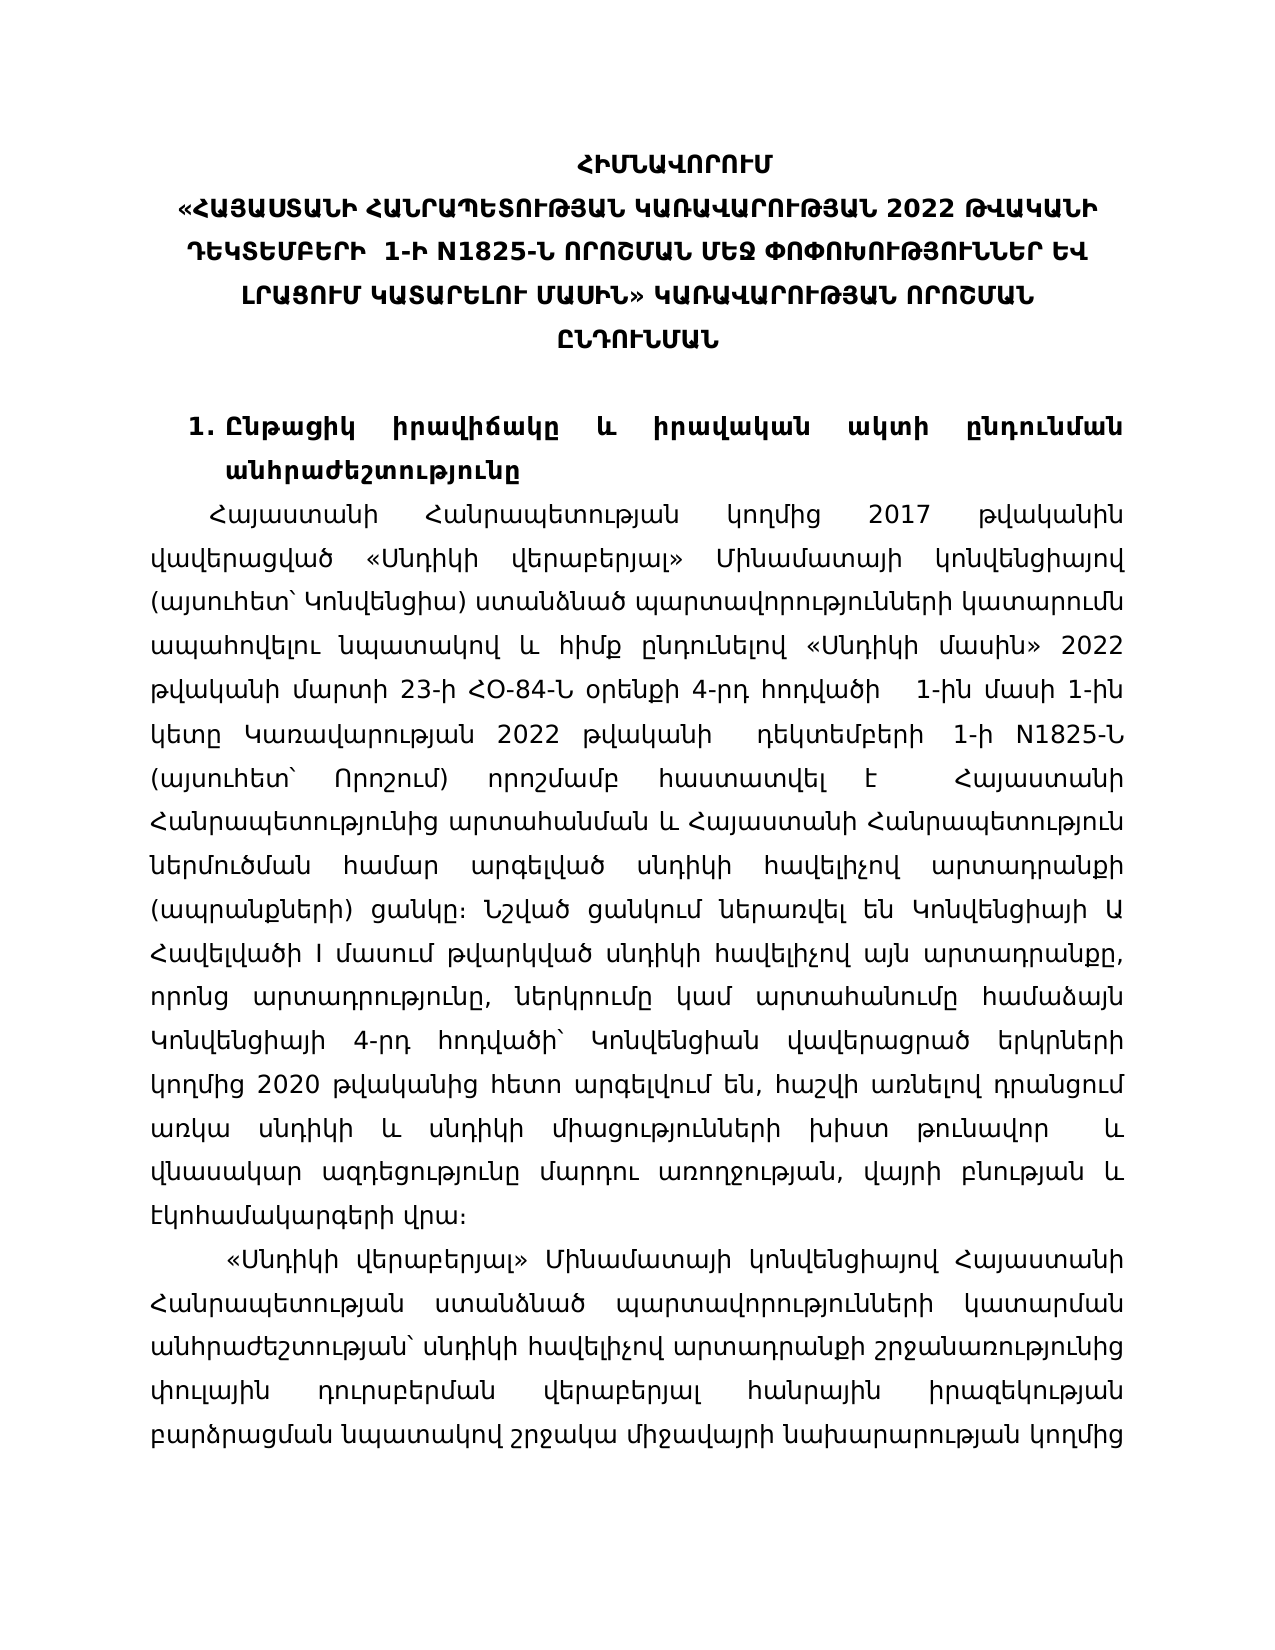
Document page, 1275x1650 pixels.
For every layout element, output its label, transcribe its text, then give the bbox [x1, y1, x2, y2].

text ԸՆԴՈՒՆՄԱՆ [150, 325, 1125, 354]
text Հայաստանի Հանրապետության կողմից 2017 թվականին վավերացված «Սնդիկի վերաբերյալ» Մինամատայի կոնվենցիայով (այսուհետ՝ Կոնվենցիա) ստանձնած պարտավորությունների կատարումն ապահովելու նպատակով և հիմք ընդունելով «Սնդիկի մասին» 2022 թվականի մարտի 23-ի ՀՕ-84-Ն օրենքի 4-րդ հոդվածի 1-ին մասի 1-ին կետը Կառավարության 2022 թվականի դեկտեմբերի 1-ի N1825-Ն (այսուհետ՝ Որոշում) որոշմամբ հաստատվել է Հայաստանի Հանրապետությունից արտահանման և Հայաստանի Հանրապետություն ներմուծման համար արգելված սնդիկի հավելիչով արտադրանքի (ապրանքների) ցանկը։ Նշված ցանկում ներառվել են Կոնվենցիայի Ա Հավելվածի I մասում թվարկված սնդիկի հավելիչով այն արտադրանքը, որոնց արտադրությունը, ներկրումը կամ արտահանումը համաձայն Կոնվենցիայի 4-րդ հոդվածի՝ Կոնվենցիան վավերացրած երկրների կողմից 2020 թվականից հետո արգելվում են, հաշվի առնելով դրանցում առկա սնդիկի և սնդիկի միացությունների խիստ թունավոր և վնասակար ազդեցությունը մարդու առողջության, վայրի բնության և էկոհամակարգերի վրա։ [150, 500, 1125, 1231]
list Ընթացիկ իրավիճակը և իրավական ակտի ընդունման անհրաժեշտությունը [187, 412, 1125, 485]
text ՀԻՄՆԱՎՈՐՈՒՄ [150, 150, 1125, 179]
text «ՀԱՅԱՍՏԱՆԻ ՀԱՆՐԱՊԵՏՈՒԹՅԱՆ ԿԱՌԱՎԱՐՈՒԹՅԱՆ 2022 ԹՎԱԿԱՆԻ ԴԵԿՏԵՄԲԵՐԻ 1-Ի N1825-Ն ՈՐՈՇՄԱՆ ՄԵՋ ՓՈՓՈԽՈՒԹՅՈՒՆՆԵՐ ԵՎ ԼՐԱՑՈՒՄ ԿԱՏԱՐԵԼՈՒ ՄԱՍԻՆ» ԿԱՌԱՎԱՐՈՒԹՅԱՆ ՈՐՈՇՄԱՆ [150, 194, 1125, 310]
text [150, 1245, 1125, 1449]
